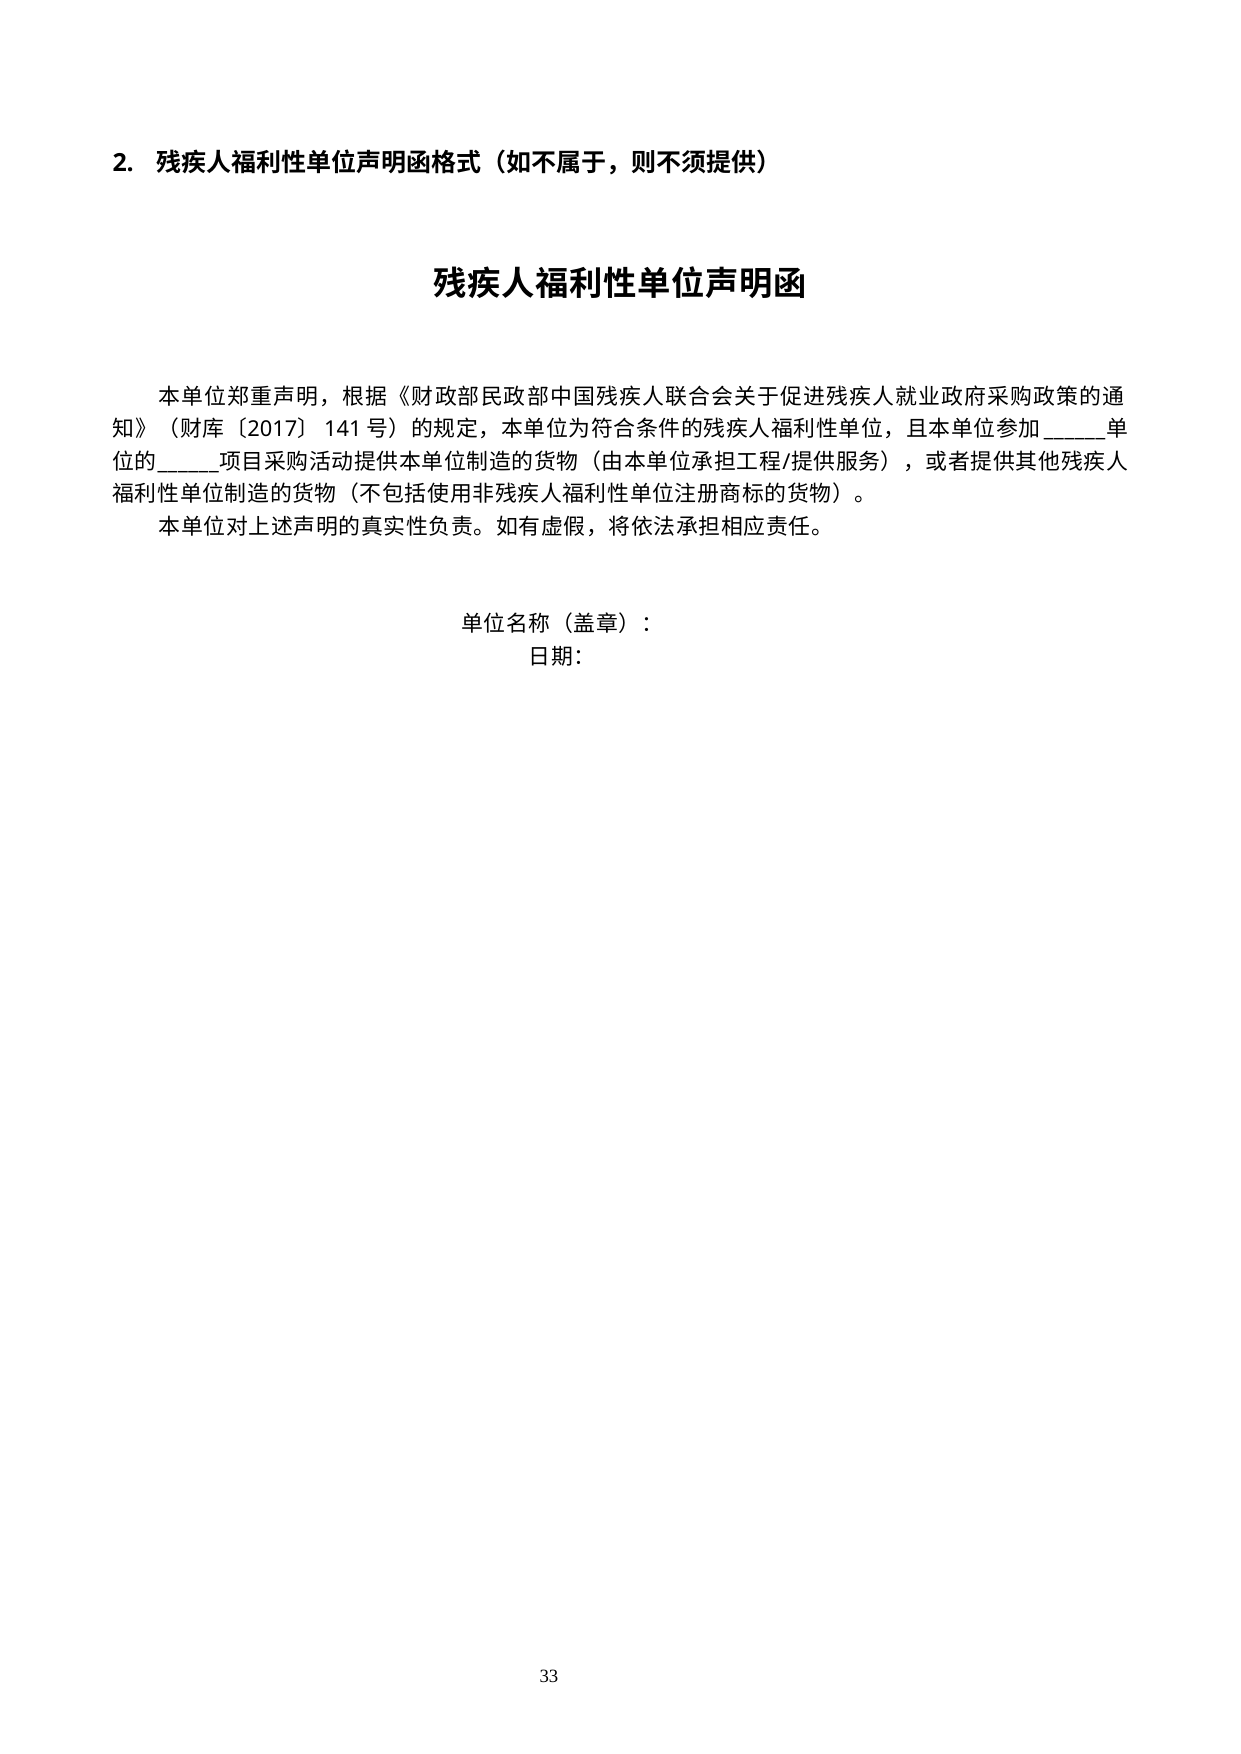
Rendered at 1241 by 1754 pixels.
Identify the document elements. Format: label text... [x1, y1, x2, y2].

text 残疾人福利性单位声明函 [112, 248, 1128, 313]
text 本单位郑重声明，根据《财政部民政部中国残疾人联合会关于促进残疾人就业政府采购政策的通知》（财库〔2017〕 141号）的规定，本单位为符合条件的残疾人福利性单位，且本单位参加______单位的______项目采购活动提供本单位制造的货物（由本单位承担工程/提供服务），或者提供其他残疾人福利性单位制造的货物（不包括使用非残疾人福利性单位注册商标的货物）。 [112, 378, 1128, 508]
list 残疾人福利性单位声明函格式（如不属于，则不须提供） [112, 142, 1128, 178]
text 单位名称（盖章）： [112, 606, 966, 638]
text 本单位对上述声明的真实性负责。如有虚假，将依法承担相应责任。 [112, 508, 1128, 541]
text 日期： [112, 638, 966, 671]
